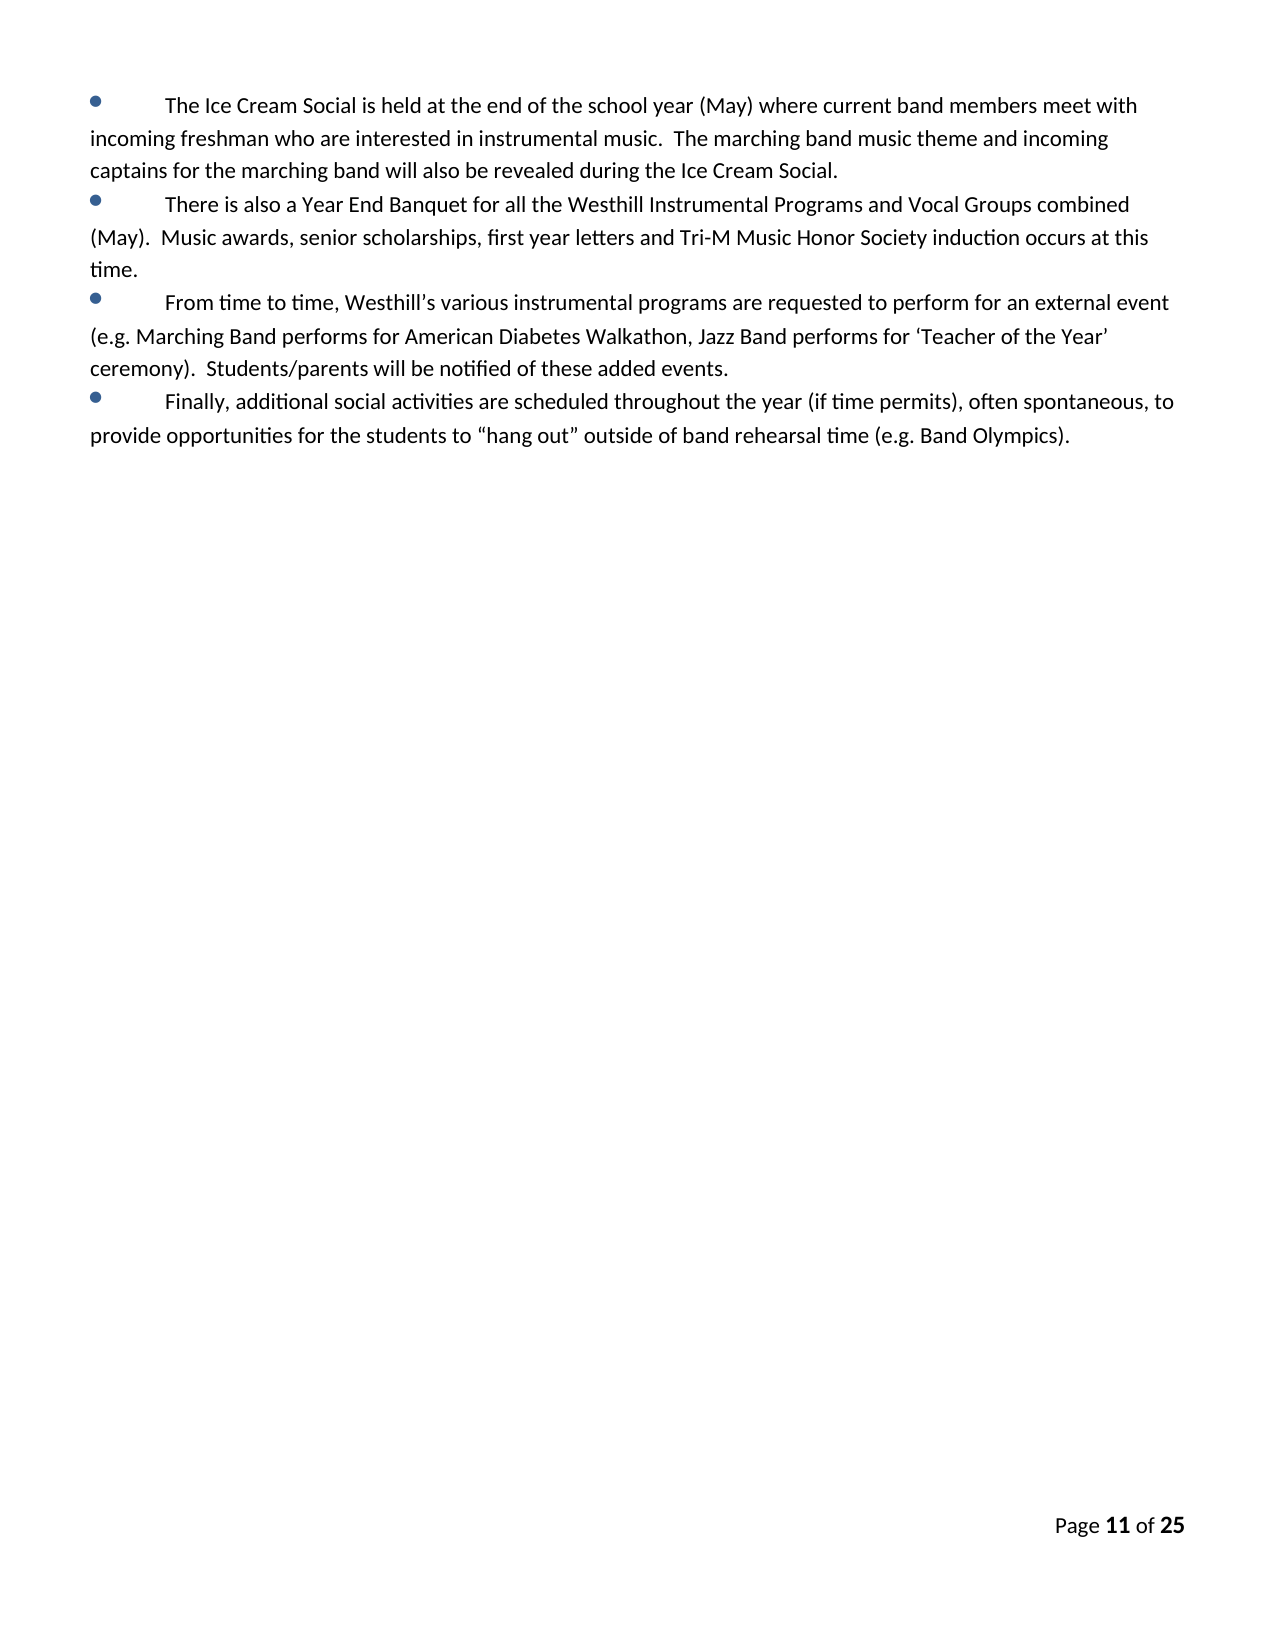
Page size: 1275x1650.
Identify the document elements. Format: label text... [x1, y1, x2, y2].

list The Ice Cream Social is held at the end of the school year (May) where current band members meet with incoming freshman who are interested in instrumental music. The marching band music theme and incoming captains for the marching band will also be revealed during the Ice Cream Social. [90, 90, 1185, 185]
list From time to time, Westhill’s various instrumental programs are requested to perform for an external event (e.g. Marching Band performs for American Diabetes Walkathon, Jazz Band performs for ‘Teacher of the Year’ ceremony). Students/parents will be notified of these added events. [90, 288, 1185, 382]
list There is also a Year End Banquet for all the Westhill Instrumental Programs and Vocal Groups combined (May). Music awards, senior scholarships, first year letters and Tri-M Music Honor Society induction occurs at this time. [90, 189, 1185, 283]
list Finally, additional social activities are scheduled throughout the year (if time permits), often spontaneous, to provide opportunities for the students to “hang out” outside of band rehearsal time (e.g. Band Olympics). [90, 387, 1185, 449]
